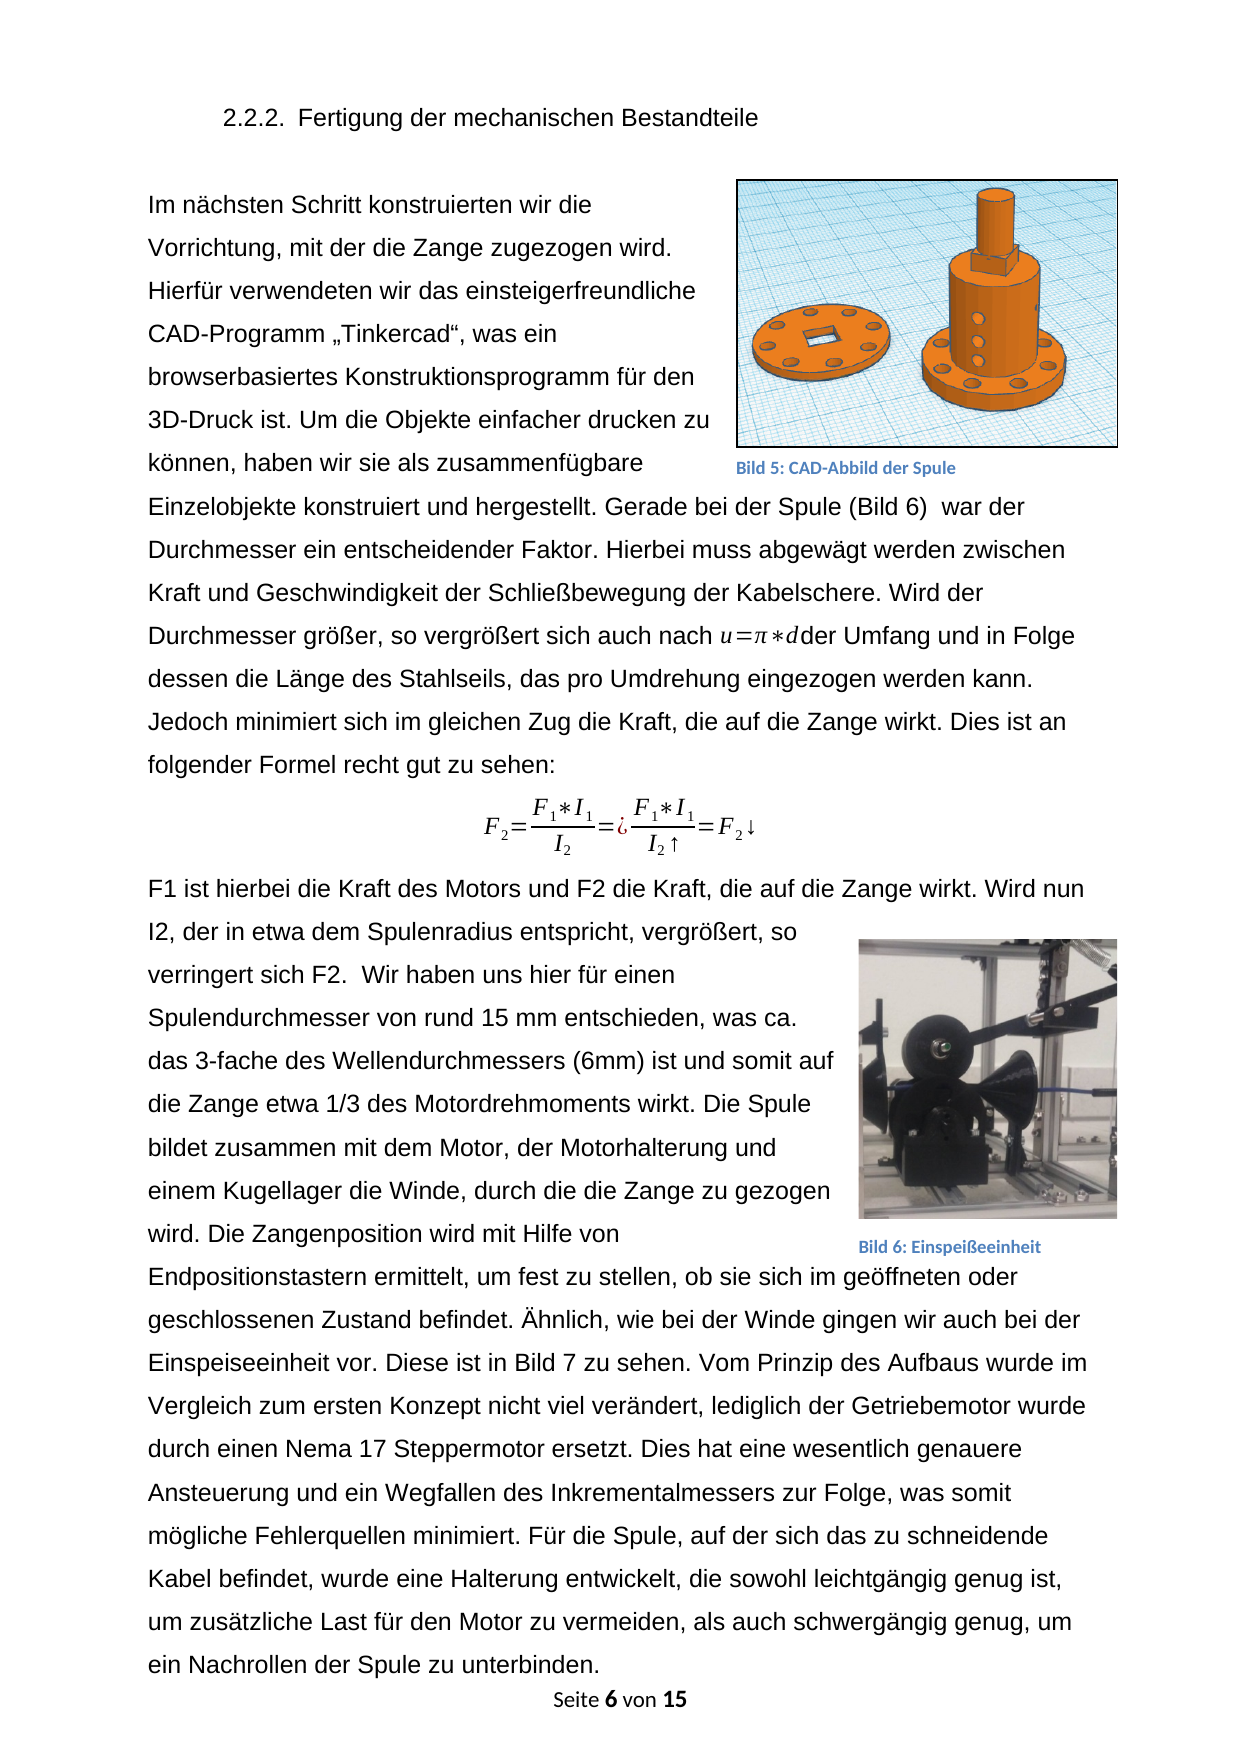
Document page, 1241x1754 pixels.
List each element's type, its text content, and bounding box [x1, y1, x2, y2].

list Im nächsten Schritt konstruierten wir die Vorrichtung, mit der die Zange zugezogen wird. Hierfür verwendeten wir das einsteigerfreundliche CAD-Programm „Tinkercad“, was ein browserbasiertes Konstruktionsprogramm für den 3D-Druck ist. Um die Objekte einfacher drucken zu können, haben wir sie als zusammenfügbare Einzelobjekte konstruiert und hergestellt. Gerade bei der Spule (Bild 6) war der Durchmesser ein entscheidender Faktor. Hierbei muss abgewägt werden zwischen Kraft und Geschwindigkeit der Schließbewegung der Kabelschere. Wird der Durchmesser größer, so vergrößert sich auch nach der Umfang und in Folge dessen die Länge des Stahlseils, das pro Umdrehung eingezogen werden kann. Jedoch minimiert sich im gleichen Zug die Kraft, die auf die Zange wirkt. Dies ist an folgender Formel recht gut zu sehen: [148, 103, 1093, 564]
list F1 ist hierbei die Kraft des Motors und F2 die Kraft, die auf die Zange wirkt. Wird nun I2, der in etwa dem Spulenradius entspricht, vergrößert, so verringert sich F2. Wir haben uns hier für einen Spulendurchmesser von rund 15 mm entschieden, was ca. das 3-fache des Wellendurchmessers (6mm) ist und somit auf die Zange etwa 1/3 des Motordrehmoments wirkt. Die Spule bildet zusammen mit dem Motor, der Motorhalterung und einem Kugellager die Winde, durch die die Zange zu gezogen wird. Die Zangenposition wird mit Hilfe von Endpositionstastern ermittelt, um fest zu stellen, ob sie sich im geöffneten oder geschlossenen Zustand befindet. Ähnlich, wie bei der Winde gingen wir auch bei der Einspeiseeinheit vor. Diese ist in Bild 7 zu sehen. Vom Prinzip des Aufbaus wurde im Vergleich zum ersten Konzept nicht viel verändert, lediglich der Getriebemotor wurde durch einen Nema 17 Steppermotor ersetzt. Dies hat eine wesentlich genauere Ansteuerung und ein Wegfallen des Inkrementalmessers zur Folge, was somit mögliche Fehlerquellen minimiert. Für die Spule, auf der sich das zu schneidende Kabel befindet, wurde eine Halterung entwickelt, die sowohl leichtgängig genug ist, um zusätzliche Last für den Motor zu vermeiden, als auch schwergängig genug, um ein Nachrollen der Spule zu unterbinden. [148, 658, 1093, 1463]
list Steuerung unseres Projektes [223, 1478, 1093, 1506]
list Mensch-Maschine-Interface [260, 1521, 1093, 1549]
picture [858, 939, 1118, 1219]
